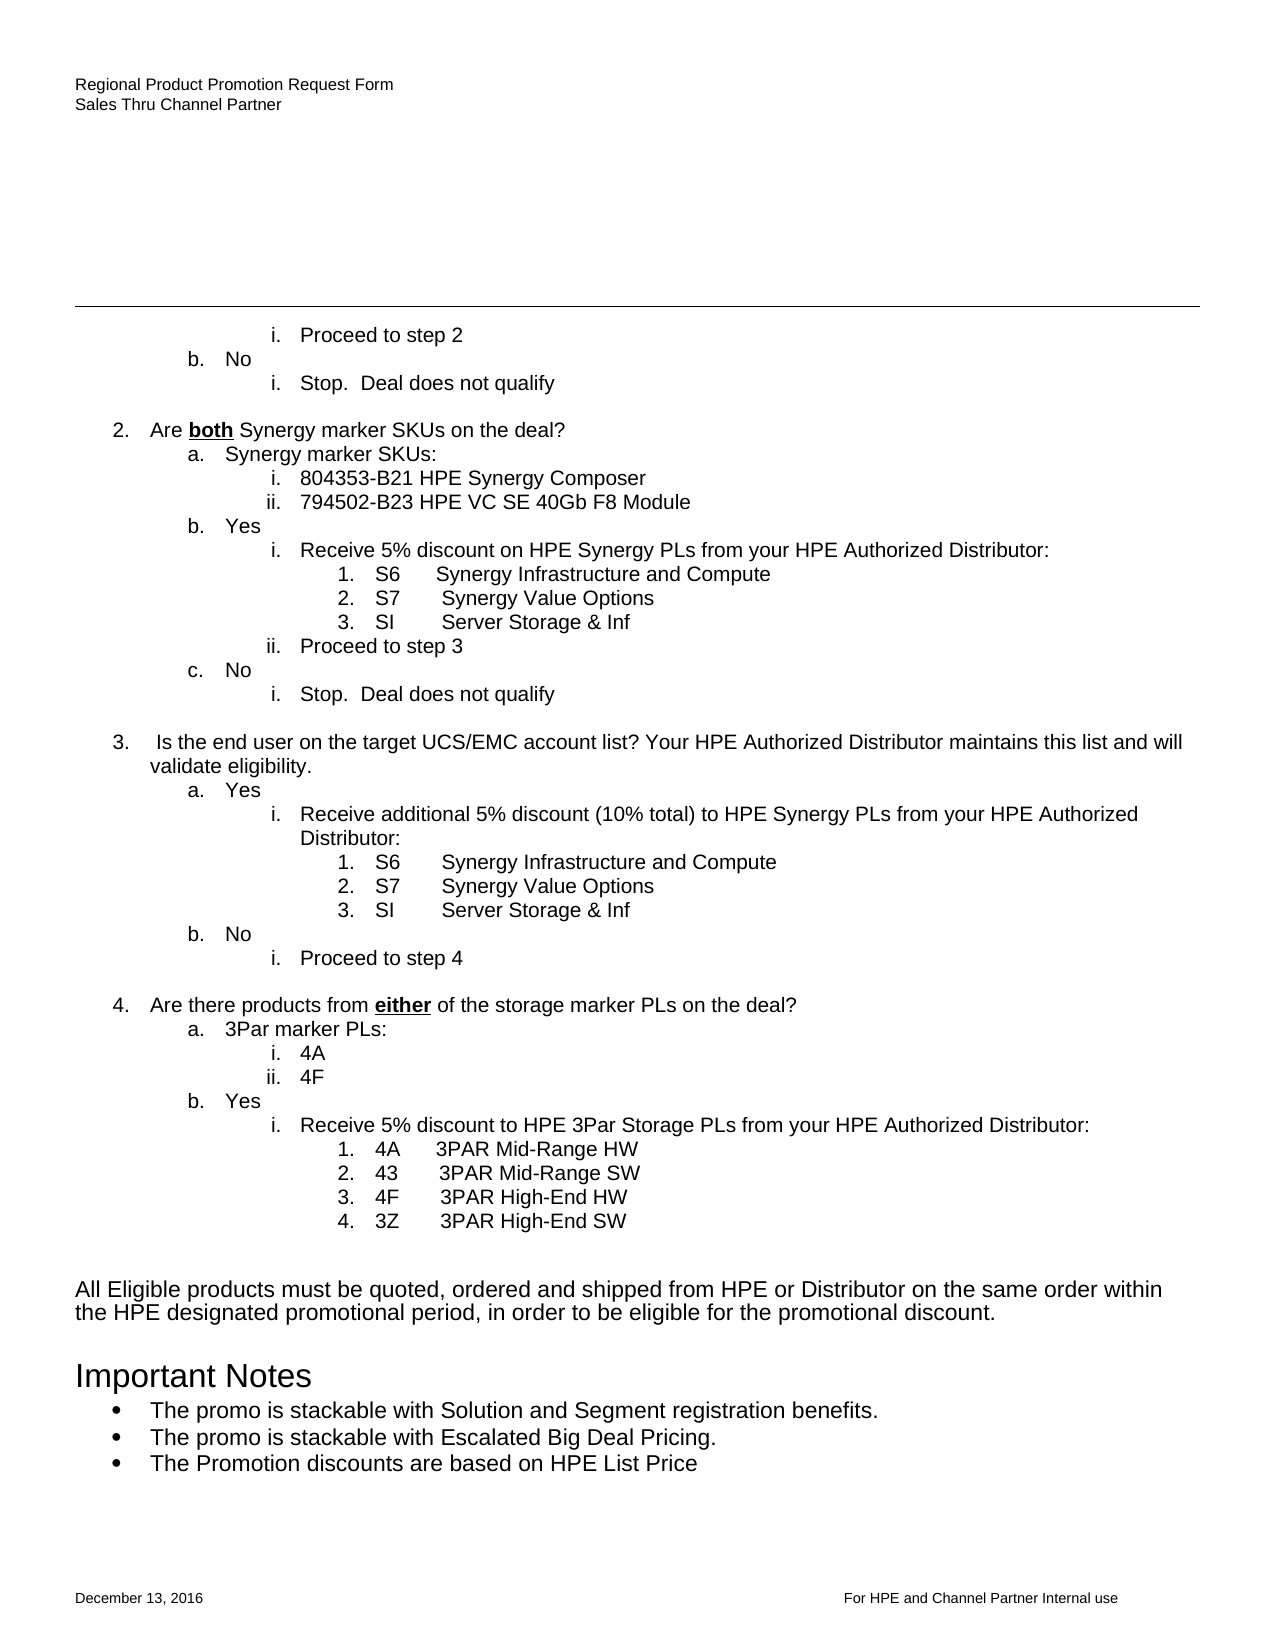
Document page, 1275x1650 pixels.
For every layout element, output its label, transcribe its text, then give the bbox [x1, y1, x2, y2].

list Proceed to step 2 [281, 322, 1200, 346]
list 3Z 3PAR High-End SW [337, 1209, 1200, 1233]
list Proceed to step 3 [281, 634, 1200, 658]
list S7 Synergy Value Options [337, 586, 1200, 610]
text Important Notes [75, 1347, 1200, 1397]
list No [187, 921, 1200, 945]
list 4A [281, 1041, 1200, 1065]
list Yes [187, 778, 1200, 802]
list 4A 3PAR Mid-Range HW [337, 1137, 1200, 1161]
list 43 3PAR Mid-Range SW [337, 1161, 1200, 1185]
list 794502-B23 HPE VC SE 40Gb F8 Module [281, 490, 1200, 514]
list 4F 3PAR High-End HW [337, 1185, 1200, 1209]
list The promo is stackable with Solution and Segment registration benefits. [112, 1397, 1200, 1424]
list 4F [281, 1065, 1200, 1089]
list Are there products from either of the storage marker PLs on the deal? [112, 993, 1200, 1017]
list Yes [187, 1089, 1200, 1113]
list S6 Synergy Infrastructure and Compute [337, 562, 1200, 586]
text All Eligible products must be quoted, ordered and shipped from HPE or Distributor on the same order within the HPE designated promotional period, in order to be eligible for the promotional discount. [75, 1279, 1200, 1324]
list Is the end user on the target UCS/EMC account list? Your HPE Authorized Distributor maintains this list and will validate eligibility. [112, 730, 1200, 778]
list Stop. Deal does not qualify [281, 682, 1200, 706]
list No [187, 658, 1200, 682]
list Synergy marker SKUs: [187, 442, 1200, 466]
list Receive 5% discount on HPE Synergy PLs from your HPE Authorized Distributor: [281, 538, 1200, 562]
list Proceed to step 4 [281, 945, 1200, 969]
list Receive additional 5% discount (10% total) to HPE Synergy PLs from your HPE Authorized Distributor: [281, 802, 1200, 849]
list SI Server Storage & Inf [337, 897, 1200, 921]
list 3Par marker PLs: [187, 1017, 1200, 1041]
list 804353-B21 HPE Synergy Composer [281, 466, 1200, 490]
list S6 Synergy Infrastructure and Compute [337, 849, 1200, 873]
list The Promotion discounts are based on HPE List Price [112, 1450, 1200, 1477]
list SI Server Storage & Inf [337, 610, 1200, 634]
list The promo is stackable with Escalated Big Deal Pricing. [112, 1424, 1200, 1450]
list Stop. Deal does not qualify [281, 370, 1200, 394]
list Are both Synergy marker SKUs on the deal? [112, 418, 1200, 442]
list Yes [187, 514, 1200, 538]
list No [187, 346, 1200, 370]
list S7 Synergy Value Options [337, 873, 1200, 897]
list Receive 5% discount to HPE 3Par Storage PLs from your HPE Authorized Distributor: [281, 1113, 1200, 1137]
